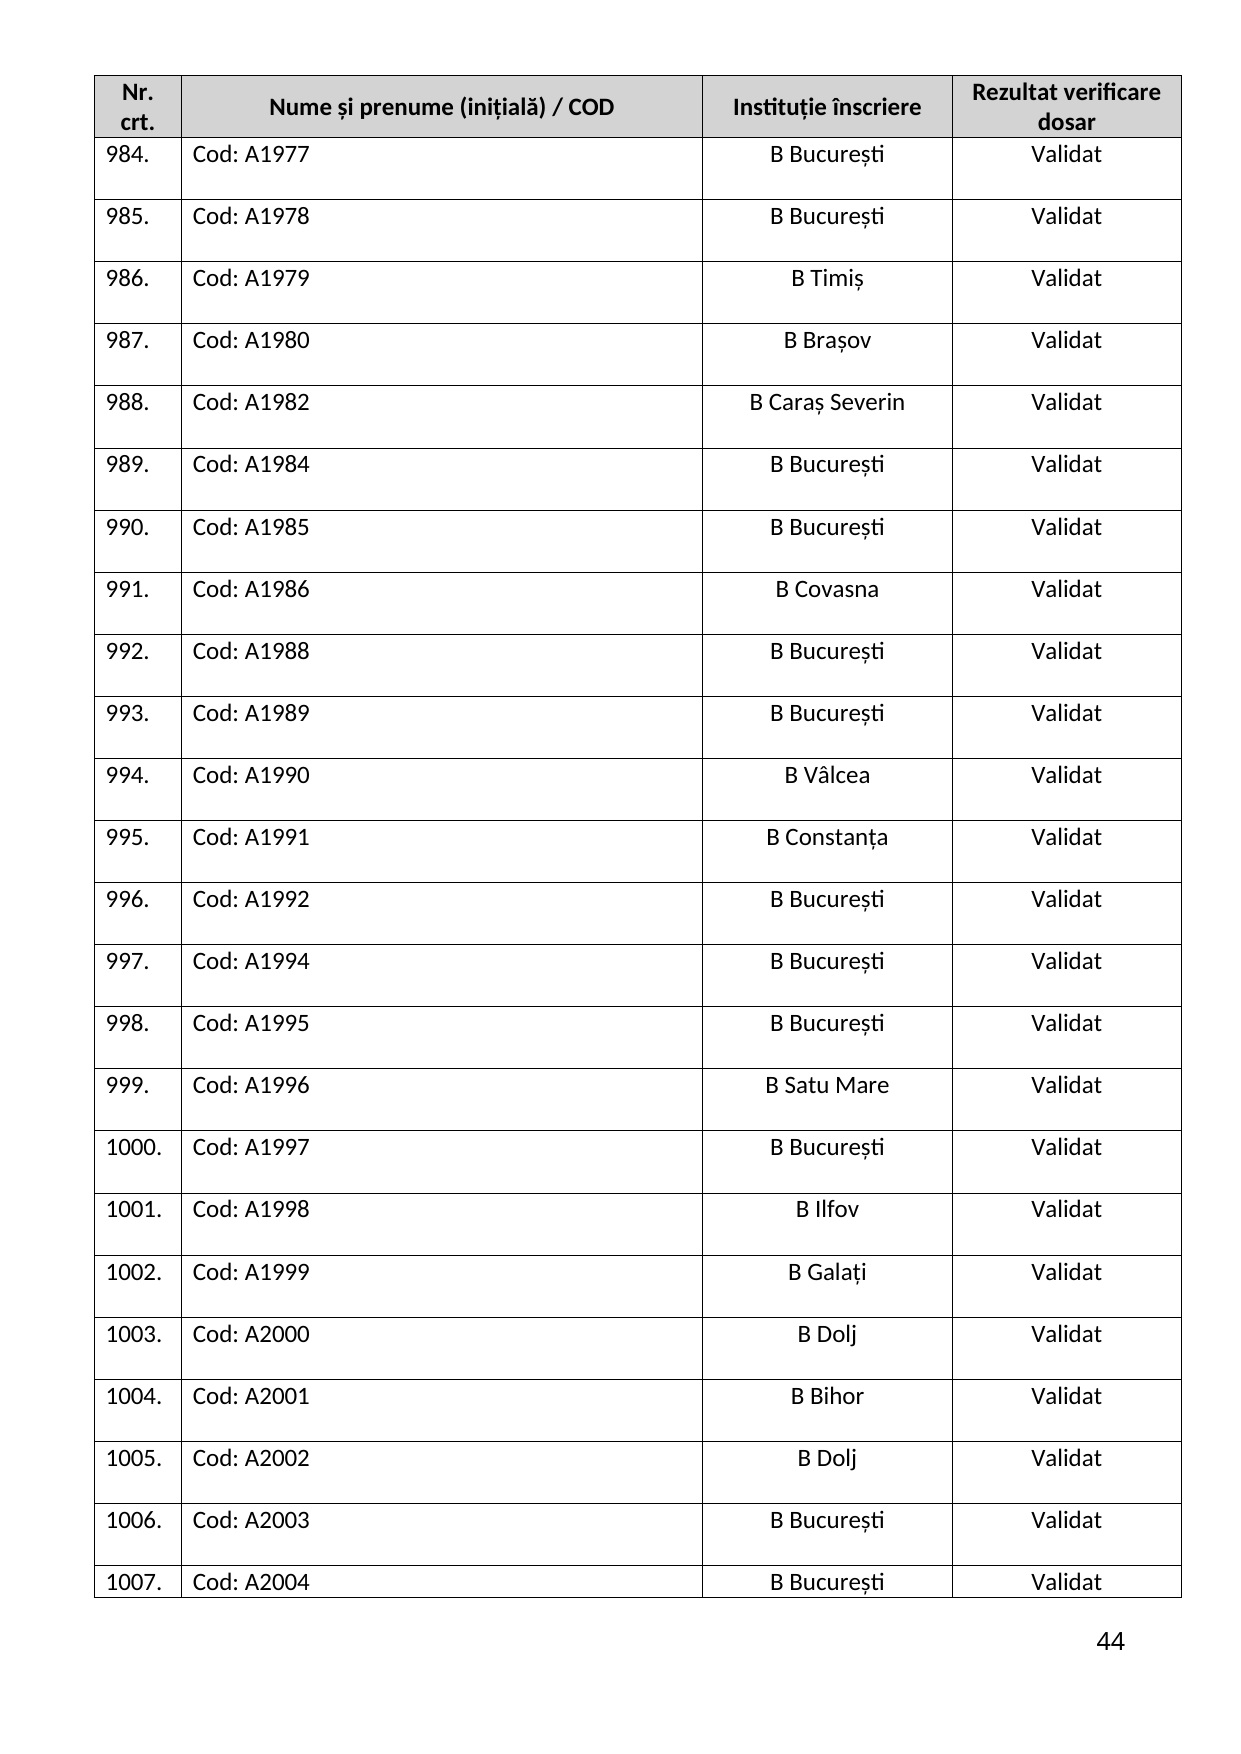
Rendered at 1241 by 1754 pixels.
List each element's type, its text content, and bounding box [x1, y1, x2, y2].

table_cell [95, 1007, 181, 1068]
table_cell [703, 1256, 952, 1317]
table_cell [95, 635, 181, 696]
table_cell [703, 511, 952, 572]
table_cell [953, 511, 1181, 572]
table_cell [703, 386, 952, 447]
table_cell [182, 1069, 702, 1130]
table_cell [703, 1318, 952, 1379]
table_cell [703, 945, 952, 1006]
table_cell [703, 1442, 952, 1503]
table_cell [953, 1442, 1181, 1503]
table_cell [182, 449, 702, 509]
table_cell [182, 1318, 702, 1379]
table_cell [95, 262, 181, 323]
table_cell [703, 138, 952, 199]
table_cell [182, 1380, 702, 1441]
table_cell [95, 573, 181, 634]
table_header Nume și prenume (inițială) / COD [182, 76, 702, 137]
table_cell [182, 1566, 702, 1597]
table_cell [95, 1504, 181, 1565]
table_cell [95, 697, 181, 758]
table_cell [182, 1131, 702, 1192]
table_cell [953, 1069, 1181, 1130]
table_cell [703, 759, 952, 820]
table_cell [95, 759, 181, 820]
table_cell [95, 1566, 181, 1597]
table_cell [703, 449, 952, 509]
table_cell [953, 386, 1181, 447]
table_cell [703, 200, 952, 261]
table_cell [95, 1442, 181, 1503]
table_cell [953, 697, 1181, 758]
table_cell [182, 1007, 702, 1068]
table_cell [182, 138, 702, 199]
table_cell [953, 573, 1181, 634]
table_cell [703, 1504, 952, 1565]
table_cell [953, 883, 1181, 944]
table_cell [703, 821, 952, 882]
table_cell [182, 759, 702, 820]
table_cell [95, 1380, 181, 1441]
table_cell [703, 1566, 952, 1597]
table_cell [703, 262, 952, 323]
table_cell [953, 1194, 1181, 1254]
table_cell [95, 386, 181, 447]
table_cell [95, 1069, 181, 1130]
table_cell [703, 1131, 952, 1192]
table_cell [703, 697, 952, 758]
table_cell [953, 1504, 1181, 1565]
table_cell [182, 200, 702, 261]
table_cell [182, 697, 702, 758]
table_header Instituție înscriere [703, 76, 952, 137]
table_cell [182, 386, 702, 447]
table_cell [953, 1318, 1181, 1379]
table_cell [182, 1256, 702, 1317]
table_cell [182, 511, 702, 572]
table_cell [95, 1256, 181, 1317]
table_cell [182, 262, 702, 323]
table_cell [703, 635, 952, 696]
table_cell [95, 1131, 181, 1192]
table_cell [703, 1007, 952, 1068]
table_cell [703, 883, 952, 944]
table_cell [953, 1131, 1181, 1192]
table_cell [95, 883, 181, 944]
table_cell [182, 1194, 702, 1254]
table_header Rezultat verificare dosar [953, 76, 1181, 137]
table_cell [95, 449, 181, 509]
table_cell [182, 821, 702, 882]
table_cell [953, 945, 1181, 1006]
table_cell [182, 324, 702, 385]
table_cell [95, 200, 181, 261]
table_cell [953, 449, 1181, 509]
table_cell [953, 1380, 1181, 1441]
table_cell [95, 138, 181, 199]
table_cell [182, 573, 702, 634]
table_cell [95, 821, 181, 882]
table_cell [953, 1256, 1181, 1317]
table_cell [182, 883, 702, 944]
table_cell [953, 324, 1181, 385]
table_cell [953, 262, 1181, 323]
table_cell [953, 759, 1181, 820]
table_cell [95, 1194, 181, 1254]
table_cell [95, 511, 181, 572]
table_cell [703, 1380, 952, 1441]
table_header Nr. crt. [95, 76, 181, 137]
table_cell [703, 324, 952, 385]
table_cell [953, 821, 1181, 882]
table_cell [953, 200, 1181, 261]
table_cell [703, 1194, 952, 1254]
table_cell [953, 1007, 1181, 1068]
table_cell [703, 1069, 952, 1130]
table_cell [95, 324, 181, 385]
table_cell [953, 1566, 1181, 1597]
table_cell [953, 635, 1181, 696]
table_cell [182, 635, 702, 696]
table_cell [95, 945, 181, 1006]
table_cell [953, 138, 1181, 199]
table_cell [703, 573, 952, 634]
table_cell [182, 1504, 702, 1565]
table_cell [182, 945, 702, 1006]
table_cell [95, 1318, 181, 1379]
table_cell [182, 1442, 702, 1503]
